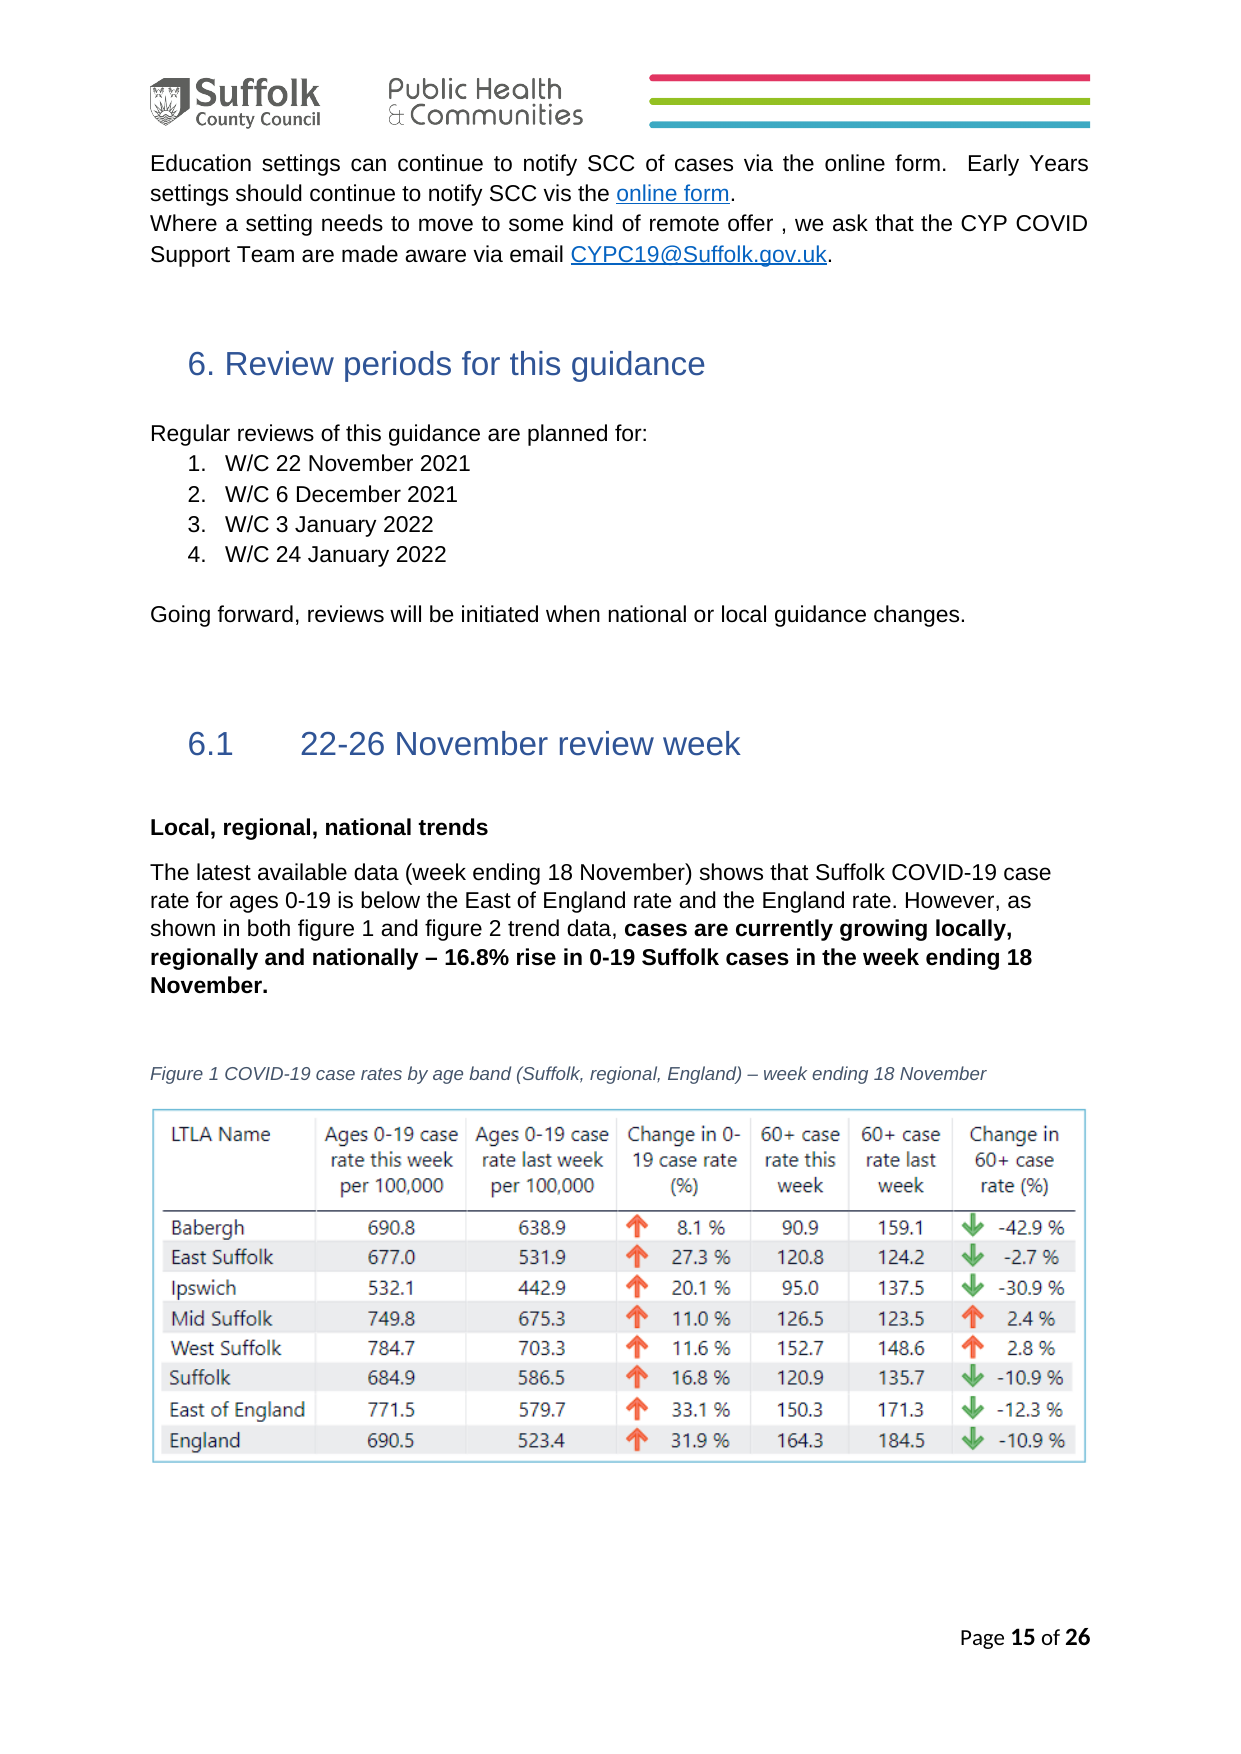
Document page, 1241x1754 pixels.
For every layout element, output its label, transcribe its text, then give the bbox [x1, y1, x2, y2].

text The latest available data (week ending 18 November) shows that Suffolk COVID-19 case rate for ages 0-19 is below the East of England rate and the England rate. However, as shown in both figure 1 and figure 2 trend data, cases are currently growing locally, regionally and nationally – 16.8% rise in 0-19 Suffolk cases in the week ending 18 November. [150, 858, 1090, 999]
list W/C 3 January 2022 [187, 511, 1090, 537]
text Figure 1 COVID-19 case rates by age band (Suffolk, regional, England) – week ending 18 November [150, 1062, 1090, 1084]
picture [150, 1105, 1091, 1468]
picture [150, 74, 1091, 129]
list W/C 6 December 2021 [187, 481, 1090, 507]
text Regular reviews of this guidance are planned for: [150, 420, 1090, 446]
subtitle 22-26 November review week [187, 724, 1090, 763]
list W/C 22 November 2021 [187, 450, 1090, 477]
text Education settings can continue to notify SCC of cases via the online form. Early Years settings should continue to notify SCC vis the online form. [150, 150, 1090, 207]
subtitle Review periods for this guidance [187, 344, 1090, 382]
text Local, regional, national trends [150, 813, 1090, 840]
text Going forward, reviews will be initiated when national or local guidance changes. [150, 601, 1090, 628]
text Where a setting needs to move to some kind of remote offer , we ask that the CYP COVID Support Team are made aware via email CYPC19@Suffolk.gov.uk. [150, 210, 1090, 267]
list W/C 24 January 2022 [187, 541, 1090, 567]
